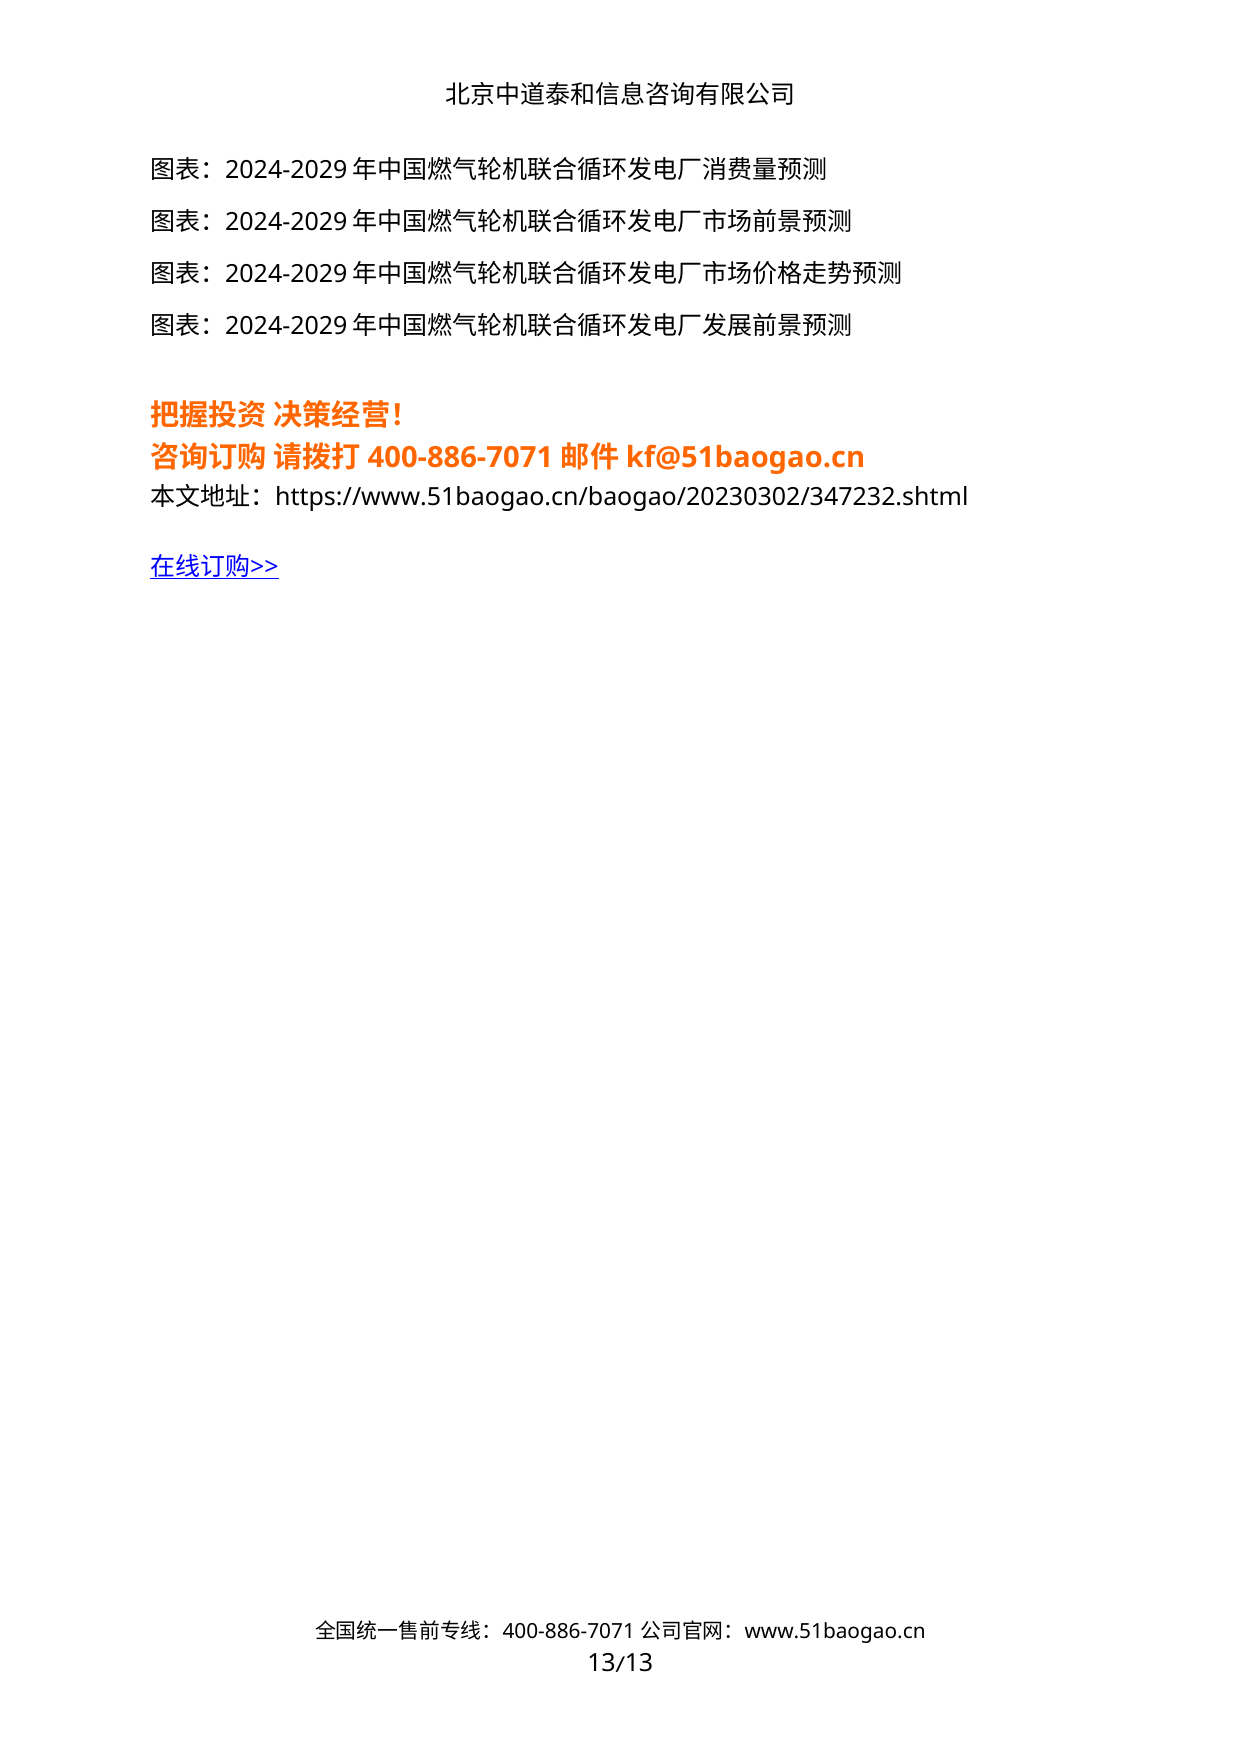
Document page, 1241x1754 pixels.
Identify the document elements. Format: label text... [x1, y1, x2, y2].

text 在线订购>> [150, 512, 1090, 583]
text 图表：2024-2029年中国燃气轮机联合循环发电厂市场前景预测 [150, 202, 1090, 238]
text 图表：2024-2029年中国燃气轮机联合循环发电厂消费量预测 [150, 150, 1090, 186]
text 图表：2024-2029年中国燃气轮机联合循环发电厂市场价格走势预测 [150, 254, 1090, 290]
text 把握投资 决策经营！咨询订购 请拨打 400-886-7071 邮件 kf@51baogao.cn本文地址：https://www.51baogao.cn/baogao/20230302/347232.shtml [150, 357, 1090, 512]
text 图表：2024-2029年中国燃气轮机联合循环发电厂发展前景预测 [150, 306, 1090, 342]
